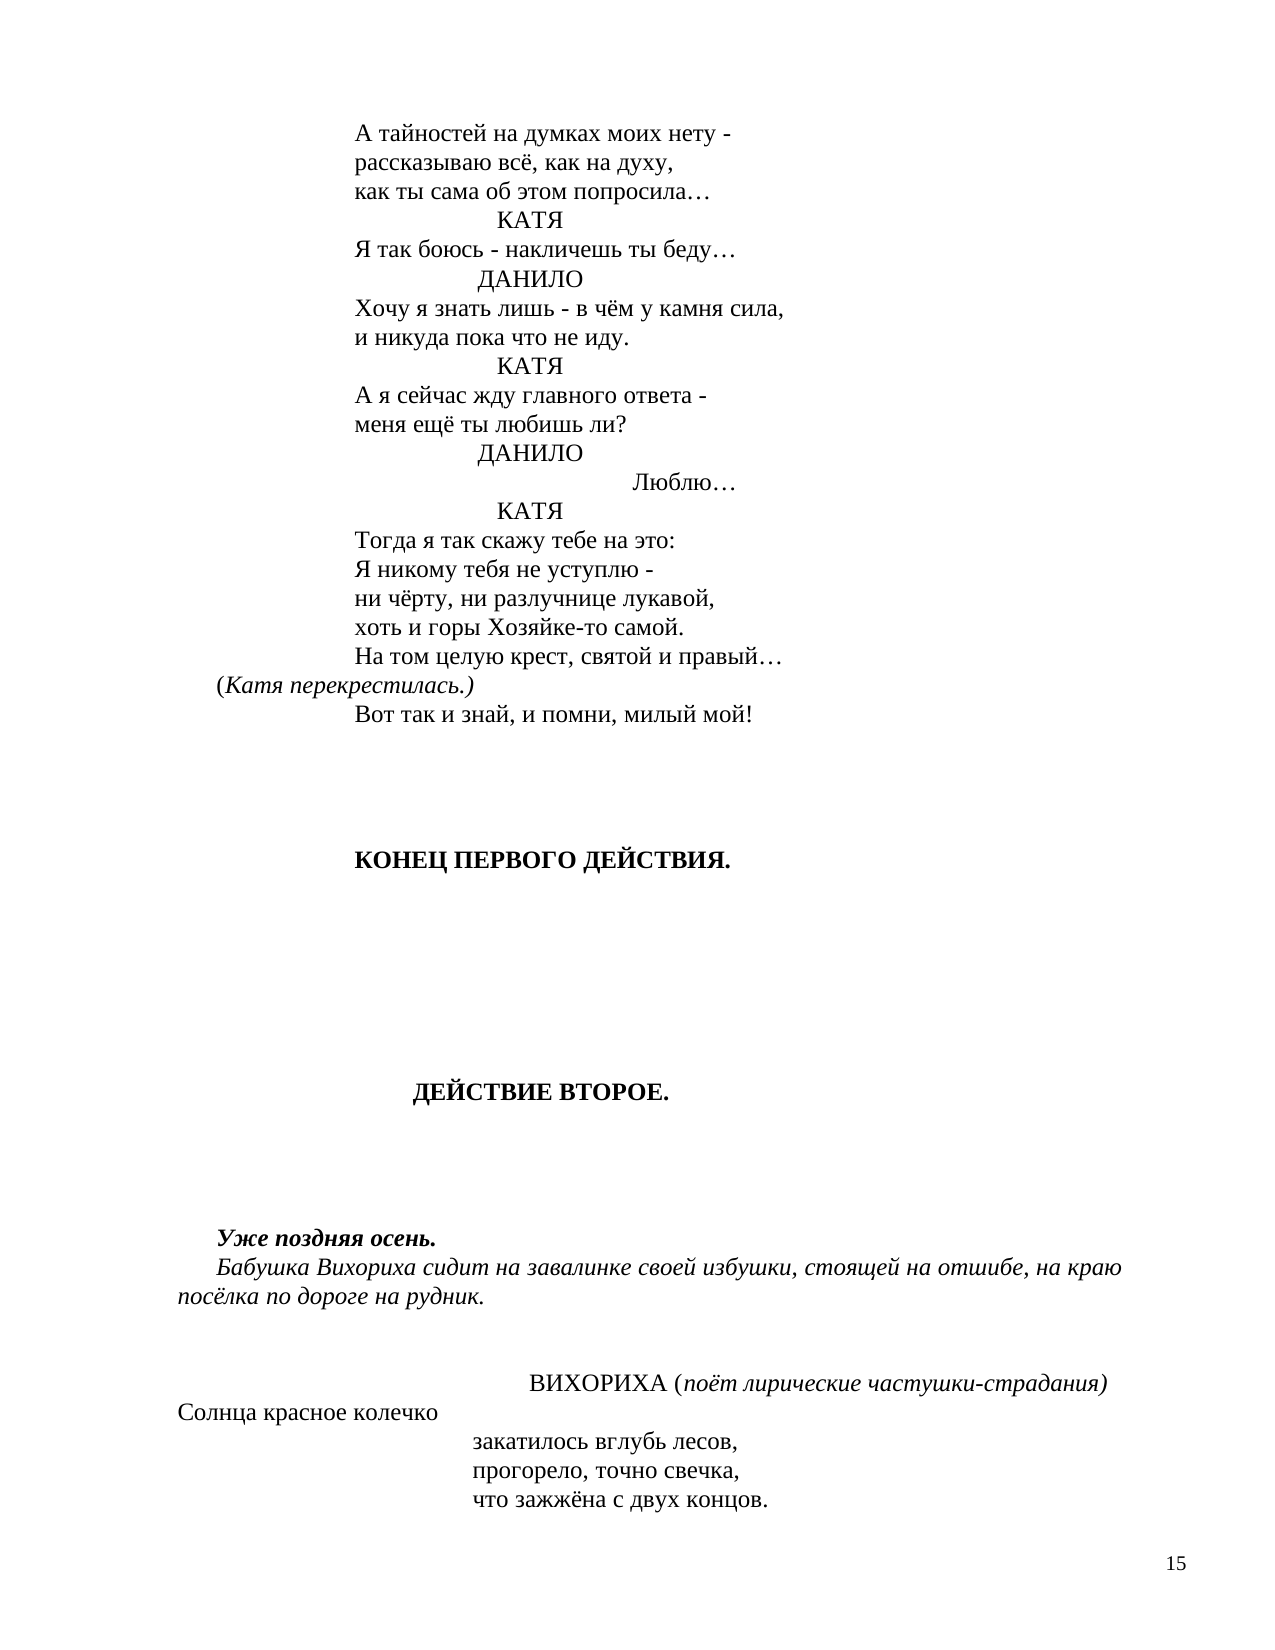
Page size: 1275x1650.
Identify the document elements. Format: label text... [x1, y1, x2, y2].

text Люблю… [177, 467, 1186, 496]
text Вот так и знай, и помни, милый мой! [177, 699, 1186, 728]
text КАТЯ [177, 351, 1186, 380]
text КАТЯ [177, 496, 1186, 525]
text ВИХОРИХА (поёт лирические частушки-страдания) Солнца красное колечко [177, 1368, 1186, 1426]
text А я сейчас жду главного ответа - [177, 380, 1186, 409]
text закатилось вглубь лесов, [177, 1426, 1186, 1455]
text ДАНИЛО [177, 263, 1186, 292]
text Я никому тебя не уступлю - [177, 554, 1186, 583]
text Хочу я знать лишь - в чём у камня сила, [177, 292, 1186, 322]
text КОНЕЦ ПЕРВОГО ДЕЙСТВИЯ. [177, 845, 1186, 874]
text ДЕЙСТВИЕ ВТОРОЕ. [177, 1077, 1186, 1106]
text прогорело, точно свечка, [177, 1455, 1186, 1484]
text меня ещё ты любишь ли? [177, 409, 1186, 438]
text На том целую крест, святой и правый… (Катя перекрестилась.) [177, 641, 1186, 699]
text А тайностей на думках моих нету - [177, 118, 1186, 147]
text что зажжёна с двух концов. [177, 1484, 1186, 1513]
text рассказываю всё, как на духу, [177, 147, 1186, 176]
text ДАНИЛО [177, 438, 1186, 467]
text Я так боюсь - накличешь ты беду… [177, 234, 1186, 263]
text КАТЯ [177, 205, 1186, 234]
text как ты сама об этом попросила… [177, 176, 1186, 205]
text и никуда пока что не иду. [177, 322, 1186, 351]
text хоть и горы Хозяйке-то самой. [177, 612, 1186, 641]
text Тогда я так скажу тебе на это: [177, 525, 1186, 554]
text ни чёрту, ни разлучнице лукавой, [177, 583, 1186, 612]
text Уже поздняя осень. Бабушка Вихориха сидит на завалинке своей избушки, стоящей на отшибе, на краю посёлка по дороге на рудник. [177, 1193, 1186, 1310]
